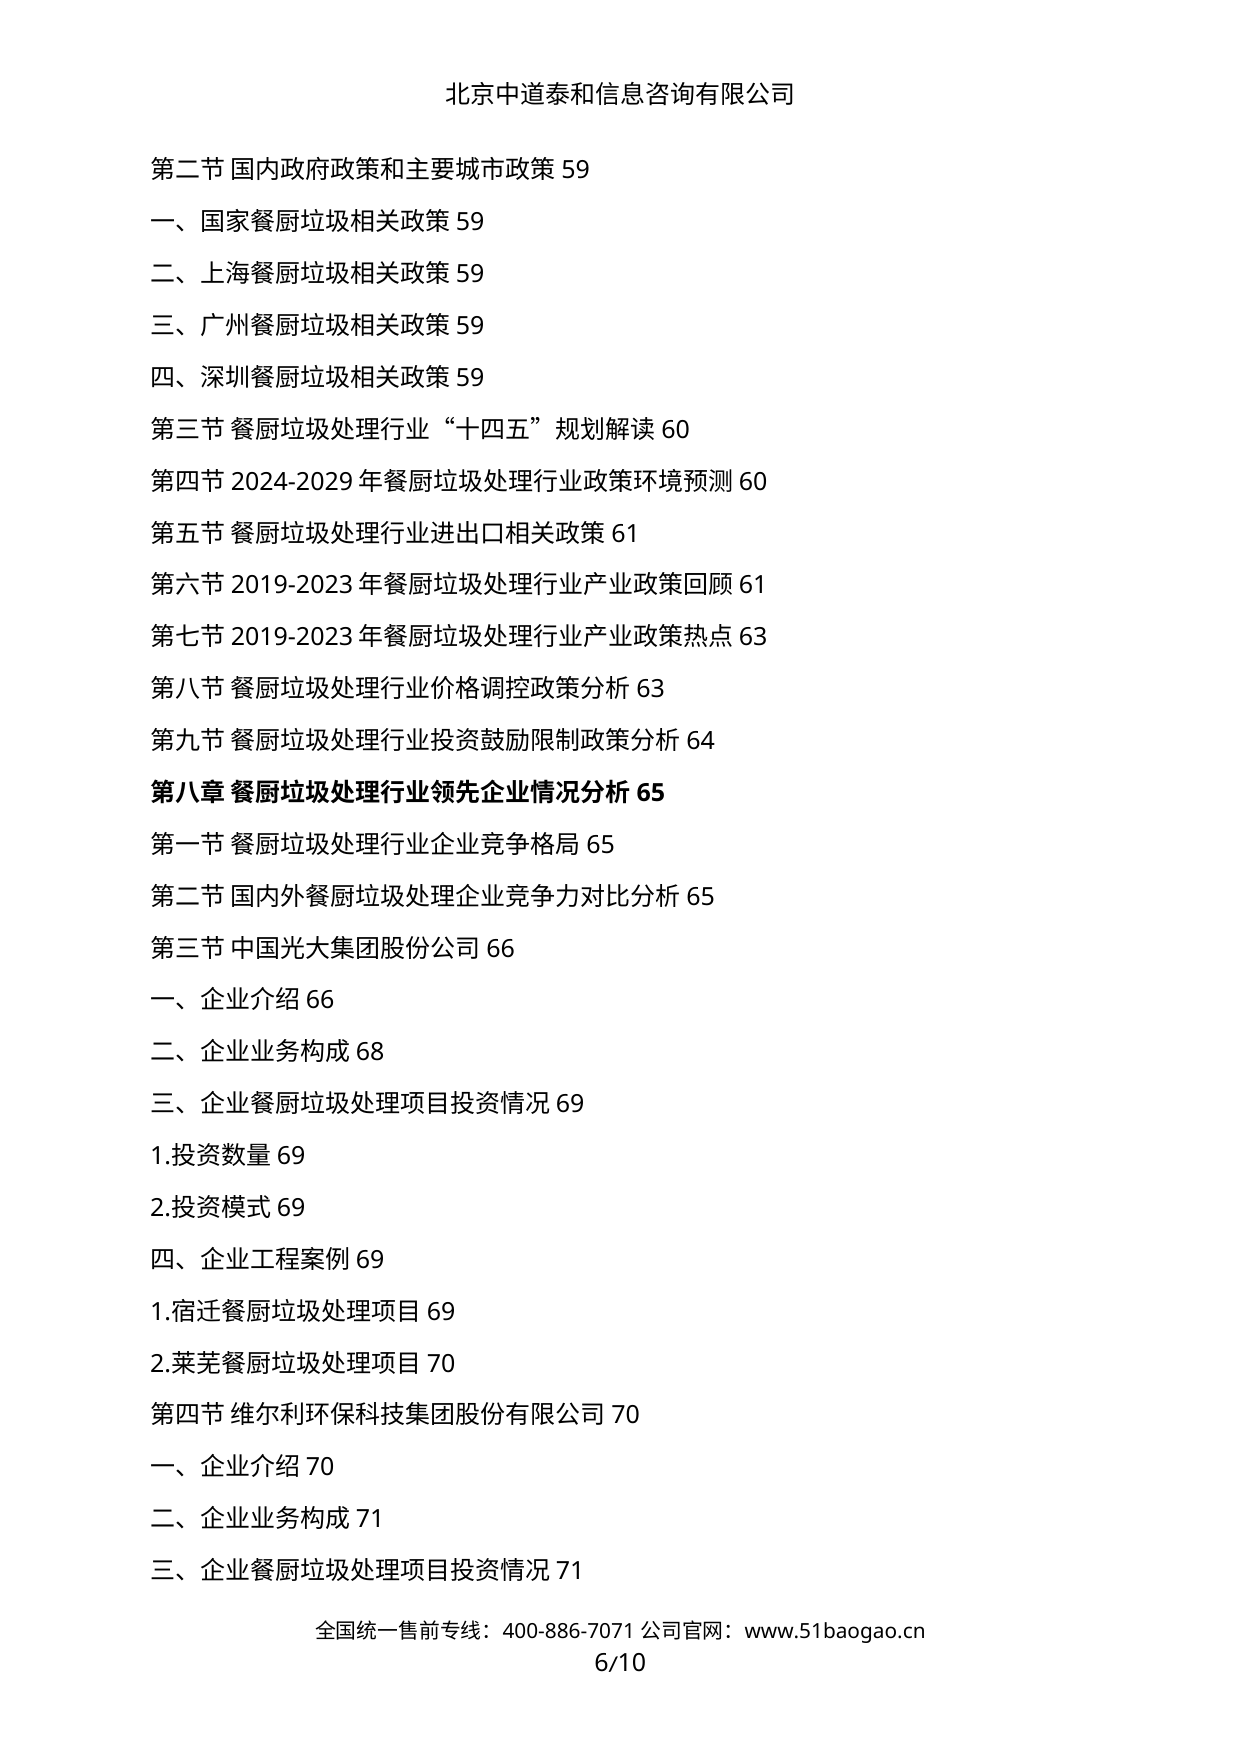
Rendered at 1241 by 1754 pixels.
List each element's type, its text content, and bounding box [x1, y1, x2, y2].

text 二、上海餐厨垃圾相关政策 59 [150, 254, 1090, 290]
text 一、企业介绍 70 [150, 1447, 1090, 1483]
text 一、国家餐厨垃圾相关政策 59 [150, 202, 1090, 238]
text 四、深圳餐厨垃圾相关政策 59 [150, 357, 1090, 394]
text 第六节 2019-2023年餐厨垃圾处理行业产业政策回顾 61 [150, 565, 1090, 601]
text 二、企业业务构成 68 [150, 1032, 1090, 1068]
text 第九节 餐厨垃圾处理行业投资鼓励限制政策分析 64 [150, 721, 1090, 757]
text 第八节 餐厨垃圾处理行业价格调控政策分析 63 [150, 669, 1090, 705]
text 第五节 餐厨垃圾处理行业进出口相关政策 61 [150, 513, 1090, 549]
text 第七节 2019-2023年餐厨垃圾处理行业产业政策热点 63 [150, 617, 1090, 653]
text 三、企业餐厨垃圾处理项目投资情况 71 [150, 1551, 1090, 1587]
text 二、企业业务构成 71 [150, 1499, 1090, 1535]
text 第四节 维尔利环保科技集团股份有限公司 70 [150, 1395, 1090, 1431]
text 2.莱芜餐厨垃圾处理项目 70 [150, 1343, 1090, 1379]
text 三、广州餐厨垃圾相关政策 59 [150, 306, 1090, 342]
text 第八章 餐厨垃圾处理行业领先企业情况分析 65 [150, 772, 1090, 809]
text 第三节 餐厨垃圾处理行业“十四五”规划解读 60 [150, 409, 1090, 446]
text 第二节 国内外餐厨垃圾处理企业竞争力对比分析 65 [150, 876, 1090, 912]
text 第三节 中国光大集团股份公司 66 [150, 928, 1090, 964]
text 三、企业餐厨垃圾处理项目投资情况 69 [150, 1084, 1090, 1120]
text 四、企业工程案例 69 [150, 1239, 1090, 1276]
text 第一节 餐厨垃圾处理行业企业竞争格局 65 [150, 824, 1090, 861]
text 一、企业介绍 66 [150, 980, 1090, 1016]
text 1.投资数量 69 [150, 1136, 1090, 1172]
text 2.投资模式 69 [150, 1187, 1090, 1224]
text 1.宿迁餐厨垃圾处理项目 69 [150, 1291, 1090, 1327]
text 第四节 2024-2029年餐厨垃圾处理行业政策环境预测 60 [150, 461, 1090, 497]
text 第二节 国内政府政策和主要城市政策 59 [150, 150, 1090, 186]
